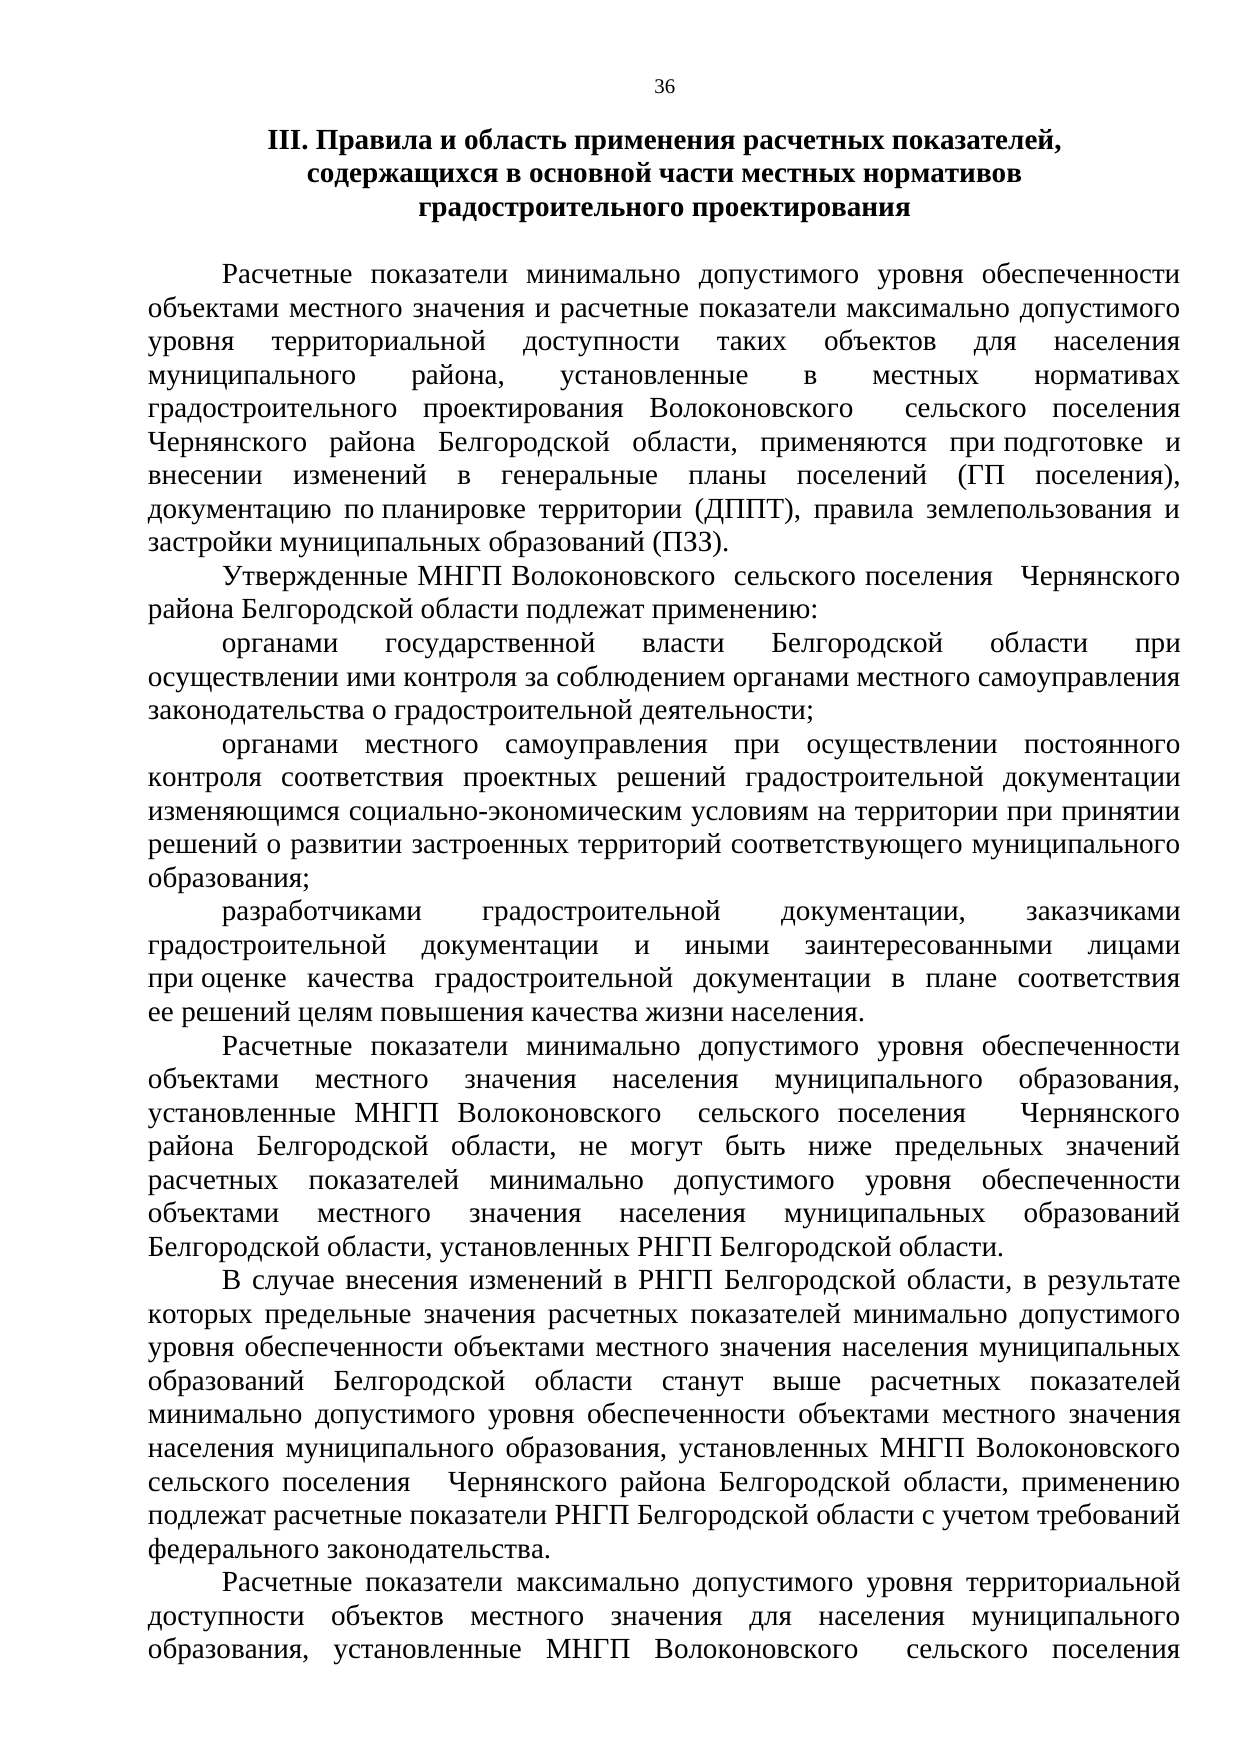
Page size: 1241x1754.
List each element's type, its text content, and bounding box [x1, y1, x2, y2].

text III. Правила и область применения расчетных показателей, [148, 122, 1181, 156]
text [148, 1564, 1181, 1665]
text Расчетные показатели минимально допустимого уровня обеспеченности объектами местного значения населения муниципального образования, установленные МНГП Волоконовского сельского поселения Чернянского района Белгородской области, не могут быть ниже предельных значений расчетных показателей минимально допустимого уровня обеспеченности объектами местного значения населения муниципальных образований Белгородской области, установленных РНГП Белгородской области. [148, 1028, 1181, 1262]
text органами местного самоуправления при осуществлении постоянного контроля соответствия проектных решений градостроительной документации изменяющимся социально-экономическим условиям на территории при принятии решений о развитии застроенных территорий соответствующего муниципального образования; [148, 726, 1181, 893]
text градостроительного проектирования [148, 189, 1181, 223]
text Утвержденные МНГП Волоконовского сельского поселения Чернянского района Белгородской области подлежат применению: [148, 558, 1181, 625]
text разработчиками градостроительной документации, заказчиками градостроительной документации и иными заинтересованными лицами при оценке качества градостроительной документации в плане соответствия ее решений целям повышения качества жизни населения. [148, 893, 1181, 1028]
text В случае внесения изменений в РНГП Белгородской области, в результате которых предельные значения расчетных показателей минимально допустимого уровня обеспеченности объектами местного значения населения муниципальных образований Белгородской области станут выше расчетных показателей минимально допустимого уровня обеспеченности объектами местного значения населения муниципального образования, установленных МНГП Волоконовского сельского поселения Чернянского района Белгородской области, применению подлежат расчетные показатели РНГП Белгородской области с учетом требований федерального законодательства. [148, 1262, 1181, 1564]
text Расчетные показатели минимально допустимого уровня обеспеченности объектами местного значения и расчетные показатели максимально допустимого уровня территориальной доступности таких объектов для населения муниципального района, установленные в местных нормативах градостроительного проектирования Волоконовского сельского поселения Чернянского района Белгородской области, применяются при подготовке и внесении изменений в генеральные планы поселений (ГП поселения), документацию по планировке территории (ДППТ), правила землепользования и застройки муниципальных образований (ПЗЗ). [148, 256, 1181, 558]
text содержащихся в основной части местных нормативов [148, 156, 1181, 189]
text органами государственной власти Белгородской области при осуществлении ими контроля за соблюдением органами местного самоуправления законодательства о градостроительной деятельности; [148, 625, 1181, 726]
